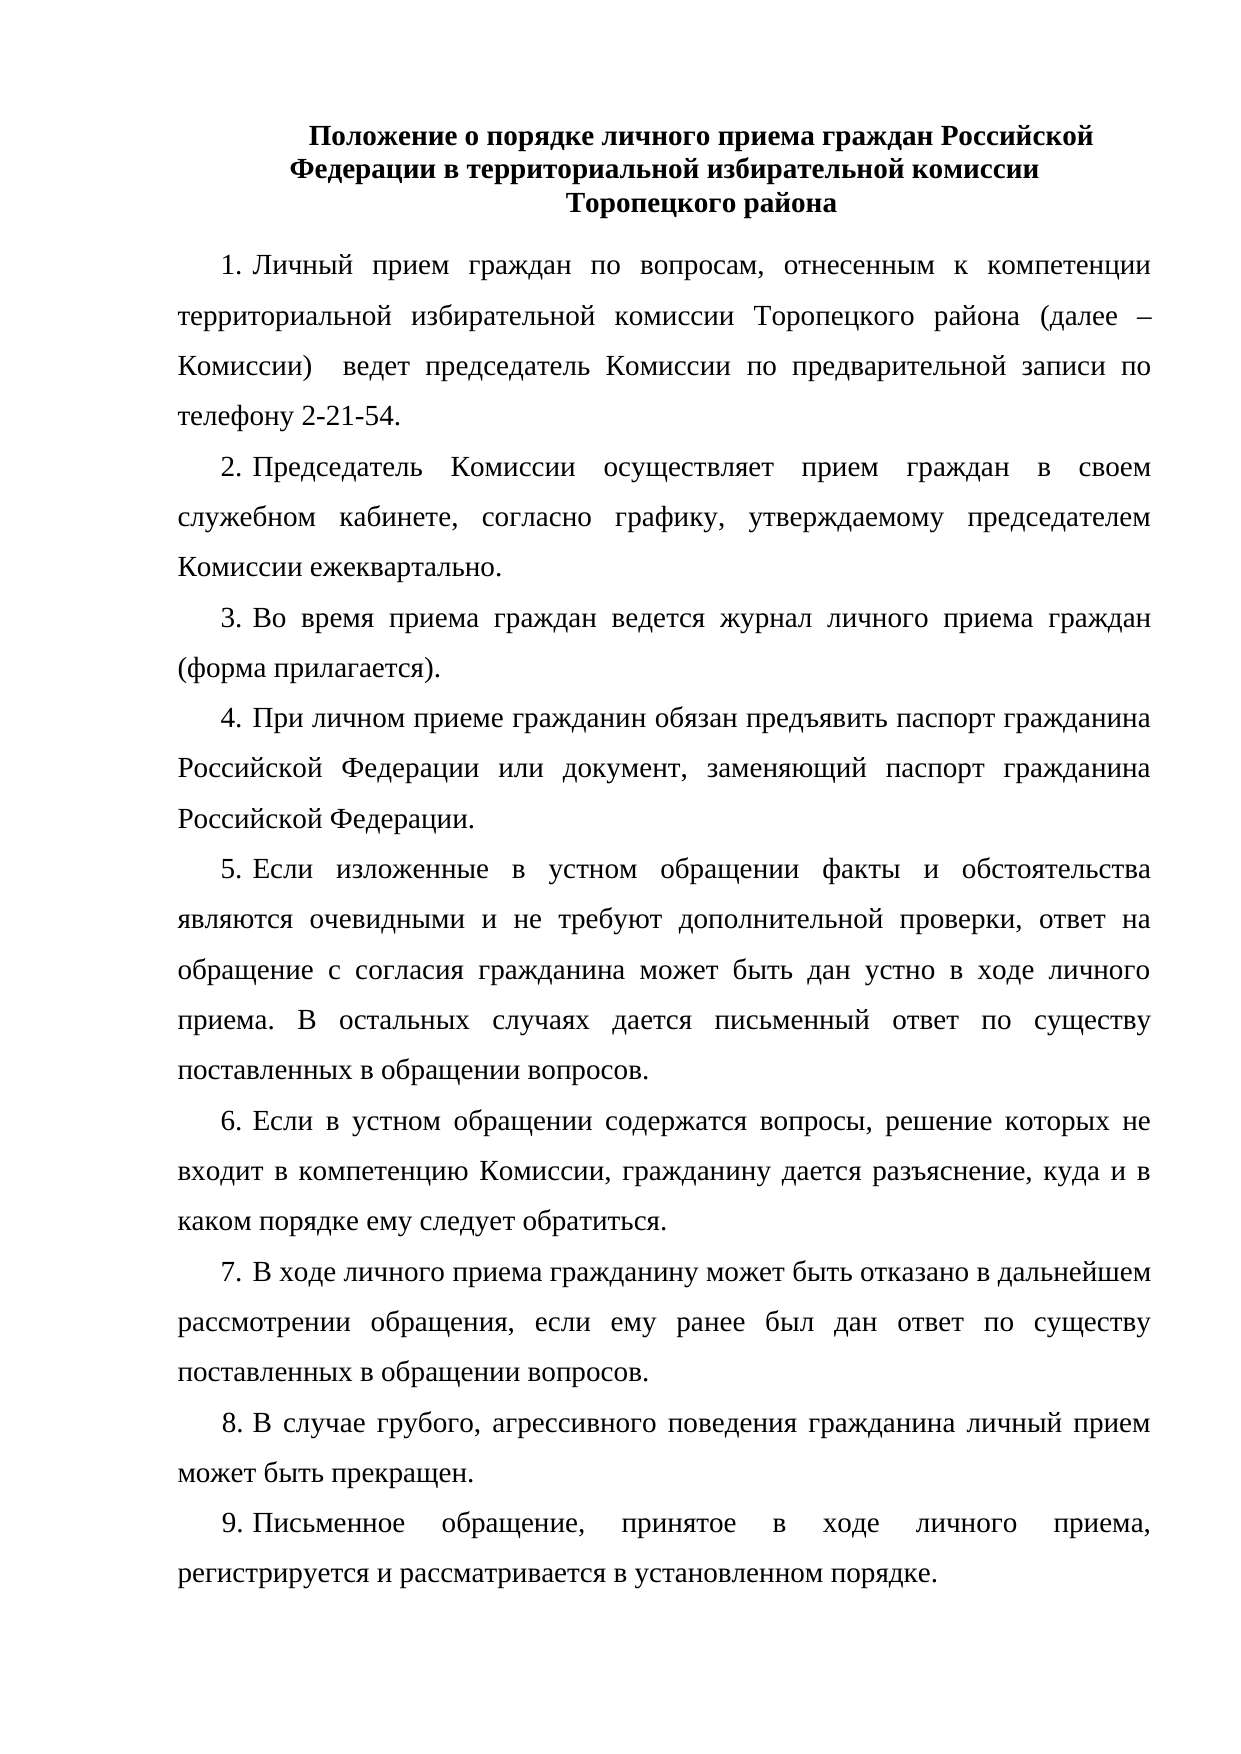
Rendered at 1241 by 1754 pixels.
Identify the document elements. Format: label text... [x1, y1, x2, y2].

list В ходе личного приема гражданину может быть отказано в дальнейшем рассмотрении обращения, если ему ранее был дан ответ по существу поставленных в обращении вопросов. [177, 1254, 1152, 1388]
list Письменное обращение, принятое в ходе личного приема, регистрируется и рассматривается в установленном порядке. [177, 1505, 1152, 1589]
text Торопецкого района [177, 185, 1152, 219]
list Личный прием граждан по вопросам, отнесенным к компетенции территориальной избирательной комиссии Торопецкого района (далее – Комиссии) ведет председатель Комиссии по предварительной записи по телефону 2-21-54. [177, 247, 1152, 432]
list При личном приеме гражданин обязан предъявить паспорт гражданина Российской Федерации или документ, заменяющий паспорт гражданина Российской Федерации. [177, 700, 1152, 834]
list В случае грубого, агрессивного поведения гражданина личный прием может быть прекращен. [177, 1405, 1152, 1488]
list Если изложенные в устном обращении факты и обстоятельства являются очевидными и не требуют дополнительной проверки, ответ на обращение с согласия гражданина может быть дан устно в ходе личного приема. В остальных случаях дается письменный ответ по существу поставленных в обращении вопросов. [177, 851, 1152, 1086]
list Если в устном обращении содержатся вопросы, решение которых не входит в компетенцию Комиссии, гражданину дается разъяснение, куда и в каком порядке ему следует обратиться. [177, 1103, 1152, 1237]
list Во время приема граждан ведется журнал личного приема граждан (форма прилагается). [177, 600, 1152, 683]
text Положение о порядке личного приема граждан Российской Федерации в территориальной избирательной комиссии [177, 118, 1152, 185]
list Председатель Комиссии осуществляет прием граждан в своем служебном кабинете, согласно графику, утверждаемому председателем Комиссии ежеквартально. [177, 449, 1152, 583]
